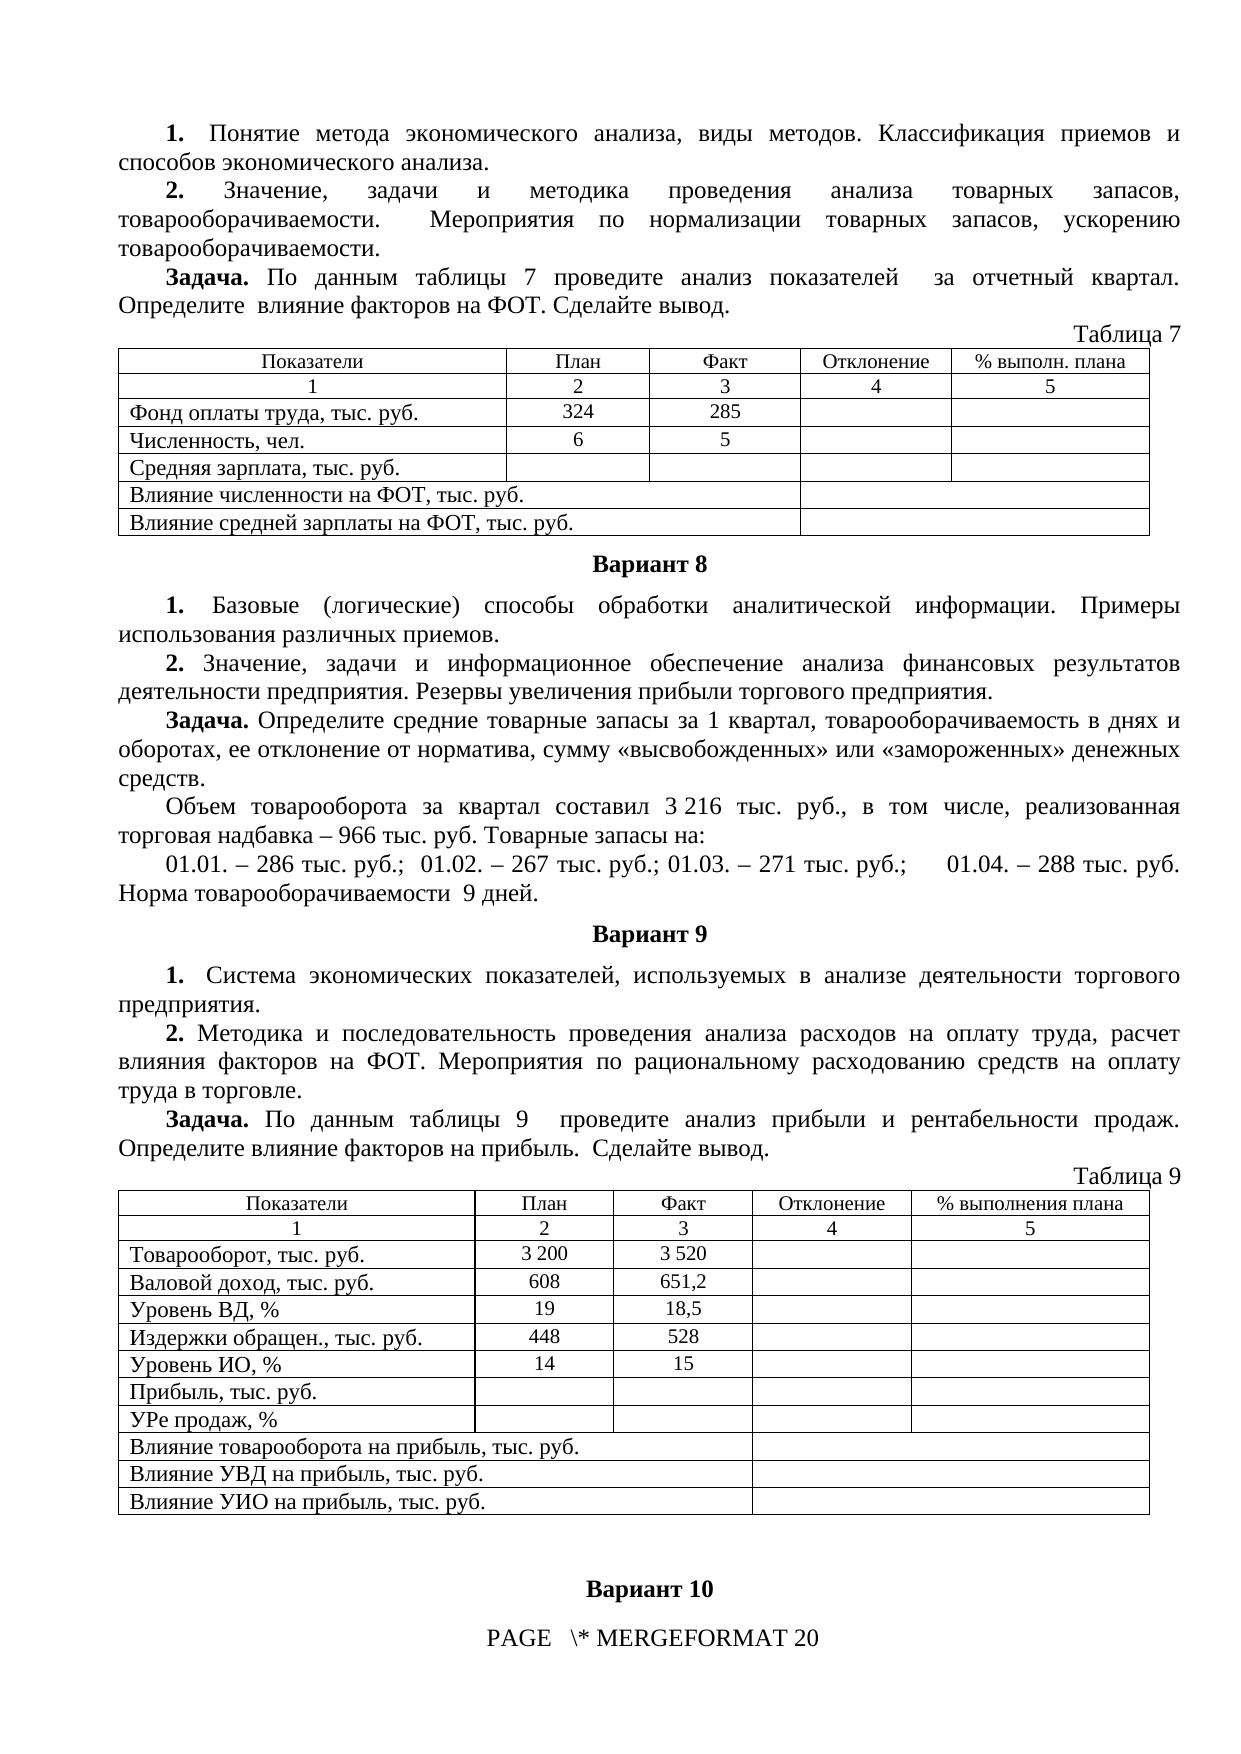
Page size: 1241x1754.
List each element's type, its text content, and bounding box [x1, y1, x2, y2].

table_cell [801, 427, 951, 453]
table_cell Численность, чел. [119, 427, 506, 453]
text Вариант 8 [118, 549, 1181, 578]
table_cell 14 [476, 1351, 613, 1377]
table_cell [614, 1406, 752, 1432]
text Задача. По данным таблицы 7 проведите анализ показателей за отчетный квартал. Определите влияние факторов на ФОТ. Сделайте вывод. [118, 262, 1181, 319]
table_cell [753, 1406, 911, 1432]
table_cell [476, 1378, 613, 1405]
table_cell [476, 1406, 613, 1432]
table_cell Средняя зарплата, тыс. руб. [119, 454, 506, 481]
table_cell 651,2 [614, 1269, 752, 1295]
table_cell [801, 454, 951, 481]
text 2. Методика и последовательность проведения анализа расходов на оплату труда, расчет влияния факторов на ФОТ. Мероприятия по рациональному расходованию средств на оплату труда в торговле. [118, 1018, 1181, 1104]
text Таблица 7 [118, 319, 1181, 348]
table_header % выполн. плана [952, 349, 1149, 373]
table_header Факт [614, 1191, 752, 1215]
table_cell [801, 482, 1149, 508]
table_header План [507, 349, 649, 373]
text 01.01. – 286 тыс. руб.; 01.02. – 267 тыс. руб.; 01.03. – 271 тыс. руб.; 01.04. – 288 тыс. руб. Норма товарооборачиваемости 9 дней. [118, 849, 1181, 906]
table_cell [753, 1241, 911, 1268]
table_cell Валовой доход, тыс. руб. [119, 1269, 474, 1295]
table_cell Влияние УВД на прибыль, тыс. руб. [119, 1461, 752, 1487]
table_cell [753, 1296, 911, 1322]
table_cell 15 [614, 1351, 752, 1377]
text Вариант 9 [118, 919, 1181, 948]
table_cell Влияние товарооборота на прибыль, тыс. руб. [119, 1433, 752, 1459]
table_cell [801, 509, 1149, 535]
table_cell [753, 1351, 911, 1377]
table_cell 3 [614, 1216, 752, 1240]
table_cell [912, 1269, 1149, 1295]
text Задача. По данным таблицы 9 проведите анализ прибыли и рентабельности продаж. Определите влияние факторов на прибыль. Сделайте вывод. [118, 1104, 1181, 1161]
table_cell 448 [476, 1324, 613, 1350]
table_cell 2 [507, 374, 649, 398]
table_cell [801, 399, 951, 426]
table_cell 3 [650, 374, 800, 398]
table_cell [912, 1351, 1149, 1377]
table_cell 3 200 [476, 1241, 613, 1268]
table_cell 608 [476, 1269, 613, 1295]
table_header Показатели [119, 1191, 474, 1215]
table_cell 324 [507, 399, 649, 426]
table_cell 19 [476, 1296, 613, 1322]
table_cell [753, 1378, 911, 1405]
text Таблица 9 [118, 1161, 1181, 1190]
table_cell Влияние средней зарплаты на ФОТ, тыс. руб. [119, 509, 800, 535]
table_cell [650, 454, 800, 481]
table_cell [912, 1324, 1149, 1350]
table_cell 285 [650, 399, 800, 426]
table_cell 5 [952, 374, 1149, 398]
table_cell [912, 1378, 1149, 1405]
table_cell УРе продаж, % [119, 1406, 474, 1432]
table_cell Уровень ИО, % [119, 1351, 474, 1377]
table_cell [952, 427, 1149, 453]
table_cell 18,5 [614, 1296, 752, 1322]
table_cell [753, 1433, 1149, 1459]
table_cell [912, 1241, 1149, 1268]
table_cell 2 [476, 1216, 613, 1240]
text 2. Значение, задачи и информационное обеспечение анализа финансовых результатов деятельности предприятия. Резервы увеличения прибыли торгового предприятия. [118, 648, 1181, 705]
table_cell 6 [507, 427, 649, 453]
text Вариант 10 [118, 1574, 1181, 1603]
table_header План [476, 1191, 613, 1215]
table_header Отклонение [753, 1191, 911, 1215]
table_cell 1 [119, 374, 506, 398]
table_cell Влияние УИО на прибыль, тыс. руб. [119, 1488, 752, 1514]
table_cell Издержки обращен., тыс. руб. [119, 1324, 474, 1350]
list Понятие метода экономического анализа, виды методов. Классификация приемов и способов экономического анализа. [118, 118, 1181, 176]
table_cell 3 520 [614, 1241, 752, 1268]
table_cell Влияние численности на ФОТ, тыс. руб. [119, 482, 800, 508]
table_cell [753, 1488, 1149, 1514]
table_cell 5 [912, 1216, 1149, 1240]
table_header Факт [650, 349, 800, 373]
table_cell Товарооборот, тыс. руб. [119, 1241, 474, 1268]
table_cell 4 [801, 374, 951, 398]
table_header Отклонение [801, 349, 951, 373]
table_header % выполнения плана [912, 1191, 1149, 1215]
table_cell 1 [119, 1216, 474, 1240]
table_cell [753, 1461, 1149, 1487]
table_cell [912, 1406, 1149, 1432]
text Объем товарооборота за квартал составил 3 216 тыс. руб., в том числе, реализованная торговая надбавка – 966 тыс. руб. Товарные запасы на: [118, 791, 1181, 849]
table_cell [912, 1296, 1149, 1322]
table_cell Прибыль, тыс. руб. [119, 1378, 474, 1405]
table_cell [507, 454, 649, 481]
table_cell [753, 1269, 911, 1295]
table_header Показатели [119, 349, 506, 373]
table_cell Уровень ВД, % [119, 1296, 474, 1322]
table_cell 528 [614, 1324, 752, 1350]
table_cell [952, 399, 1149, 426]
table_cell 4 [753, 1216, 911, 1240]
table_cell [753, 1324, 911, 1350]
table_cell 5 [650, 427, 800, 453]
table_cell Фонд оплаты труда, тыс. руб. [119, 399, 506, 426]
text 2. Значение, задачи и методика проведения анализа товарных запасов, товарооборачиваемости. Мероприятия по нормализации товарных запасов, ускорению товарооборачиваемости. [118, 176, 1181, 262]
table_cell [952, 454, 1149, 481]
table_cell [614, 1378, 752, 1405]
text Задача. Определите средние товарные запасы за 1 квартал, товарооборачиваемость в днях и оборотах, ее отклонение от норматива, сумму «высвобожденных» или «замороженных» денежных средств. [118, 705, 1181, 791]
list Базовые (логические) способы обработки аналитической информации. Примеры использования различных приемов. [118, 590, 1181, 648]
list Система экономических показателей, используемых в анализе деятельности торгового предприятия. [118, 960, 1181, 1018]
